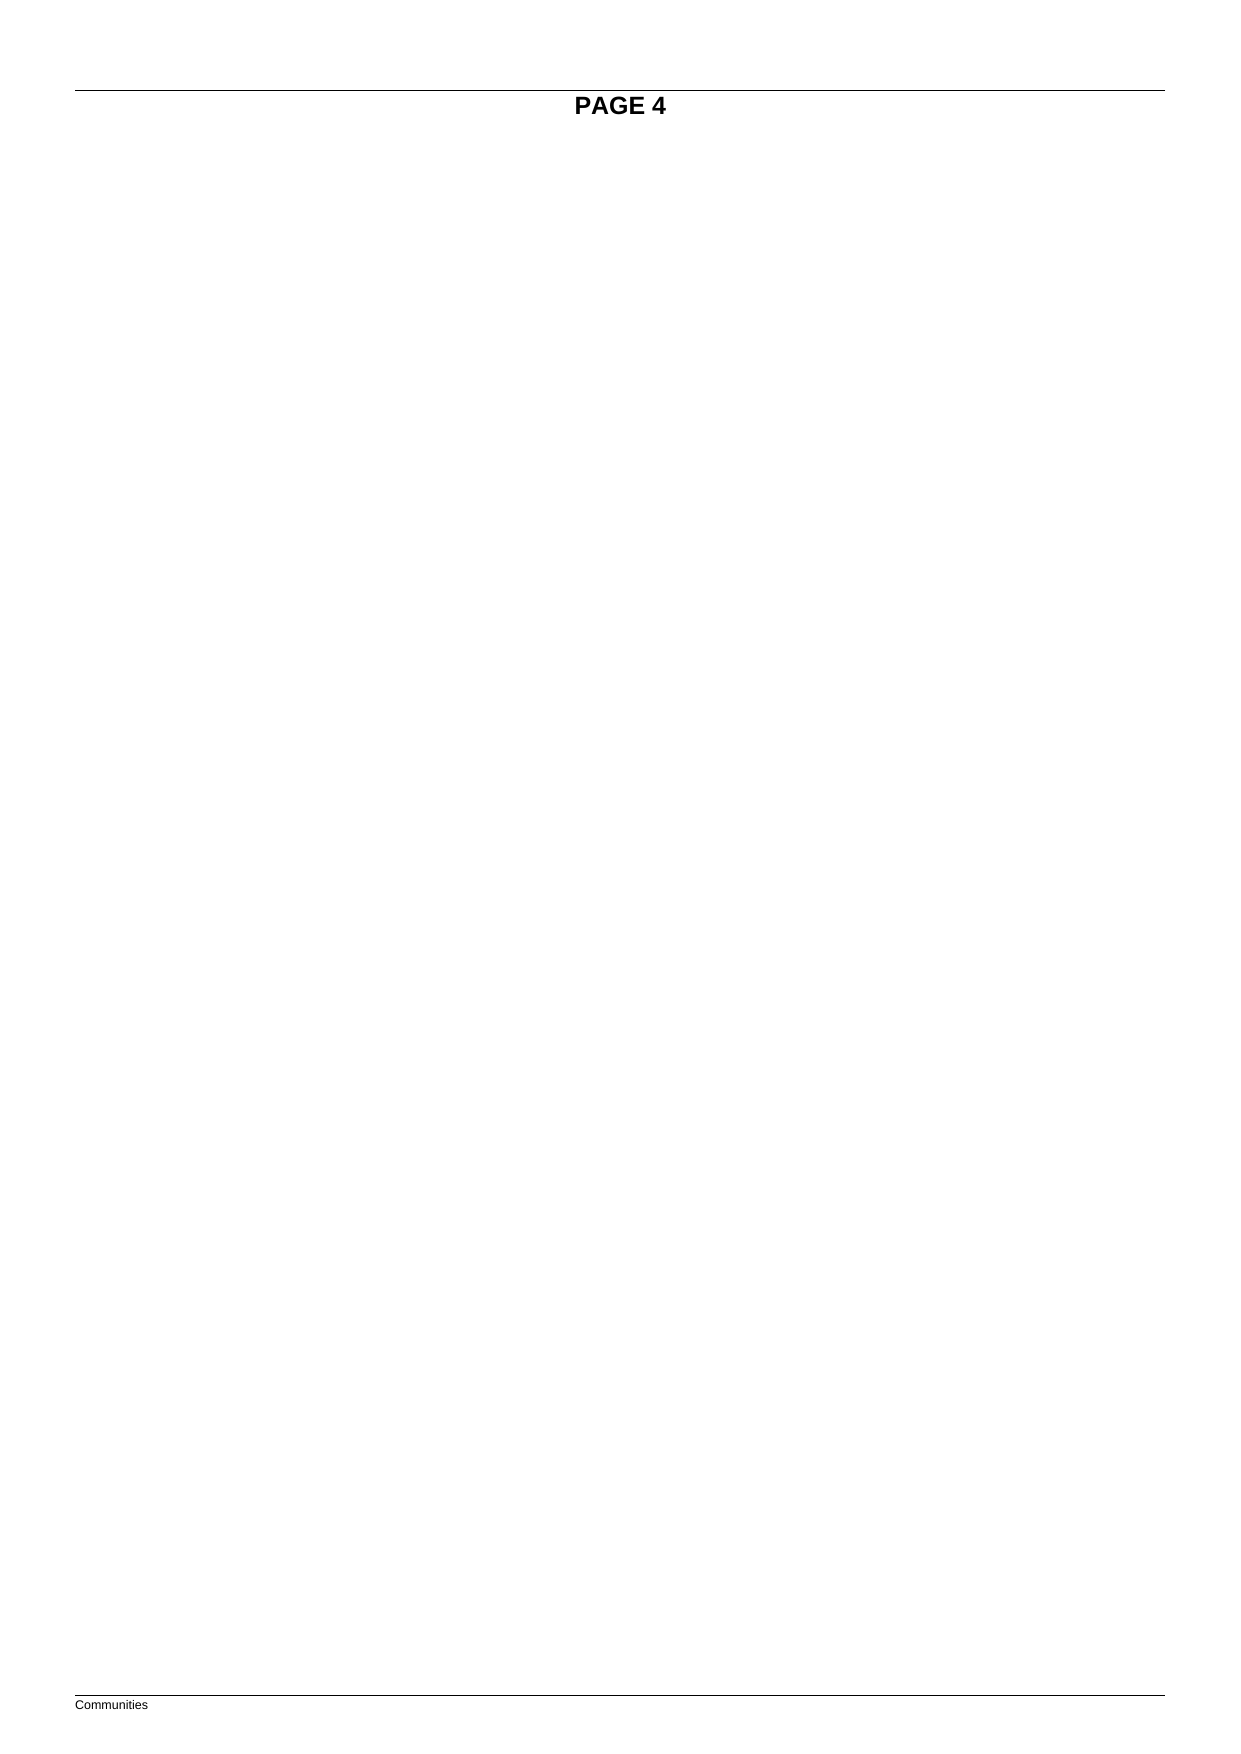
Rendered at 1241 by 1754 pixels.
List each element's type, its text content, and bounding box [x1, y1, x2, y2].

text PAGE 4 [75, 91, 1165, 119]
